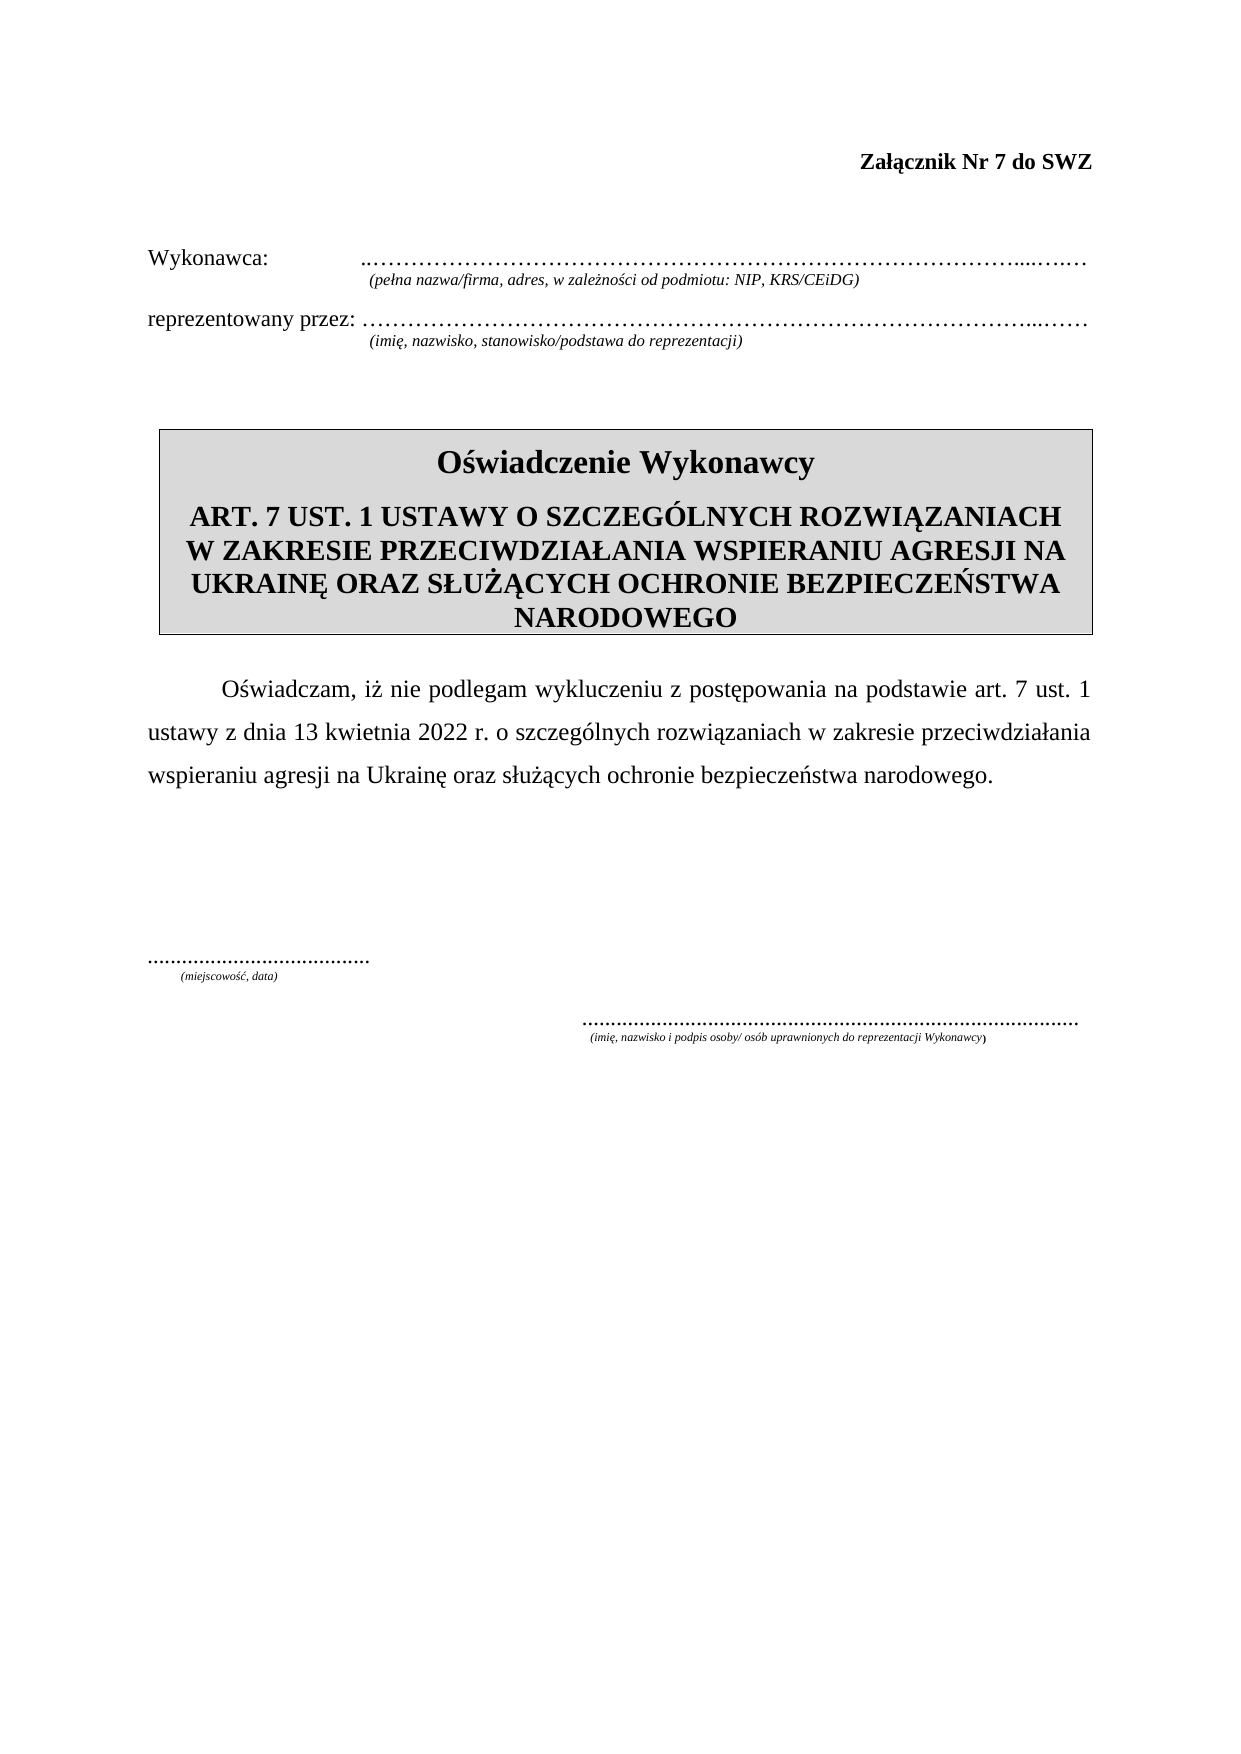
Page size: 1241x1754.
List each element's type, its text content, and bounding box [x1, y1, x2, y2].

text (imię, nazwisko, stanowisko/podstawa do reprezentacji) [369, 331, 1093, 350]
text reprezentowany przez: ……………………………………………………………………………...…… [148, 304, 1092, 331]
table_header Oświadczenie Wykonawcy ART. 7 UST. 1 USTAWY O SZCZEGÓLNYCH ROZWIĄZANIACH W ZAKRESIE PRZECIWDZIAŁANIA WSPIERANIU AGRESJI NA UKRAINĘ ORAZ SŁUŻĄCYCH OCHRONIE BEZPIECZEŃSTWA NARODOWEGO [160, 430, 1092, 633]
text ....................................................................................... [148, 993, 1092, 1030]
text Wykonawca: ..…………………………………………………………………………....….… [148, 244, 1092, 270]
text (pełna nazwa/firma, adres, w zależności od podmiotu: NIP, KRS/CEiDG) [369, 270, 1092, 289]
text ....................................... [148, 942, 1092, 969]
subtitle Załącznik Nr 7 do SWZ [207, 148, 1092, 174]
text (miejscowość, data) [148, 969, 1092, 993]
text Oświadczam, iż nie podlegam wykluczeniu z postępowania na podstawie art. 7 ust. 1 ustawy z dnia 13 kwietnia 2022 r. o szczególnych rozwiązaniach w zakresie przeciwdziałania wspieraniu agresji na Ukrainę oraz służących ochronie bezpieczeństwa narodowego. [148, 674, 1092, 789]
text (imię, nazwisko i podpis osoby/ osób uprawnionych do reprezentacji Wykonawcy) [590, 1030, 1092, 1054]
